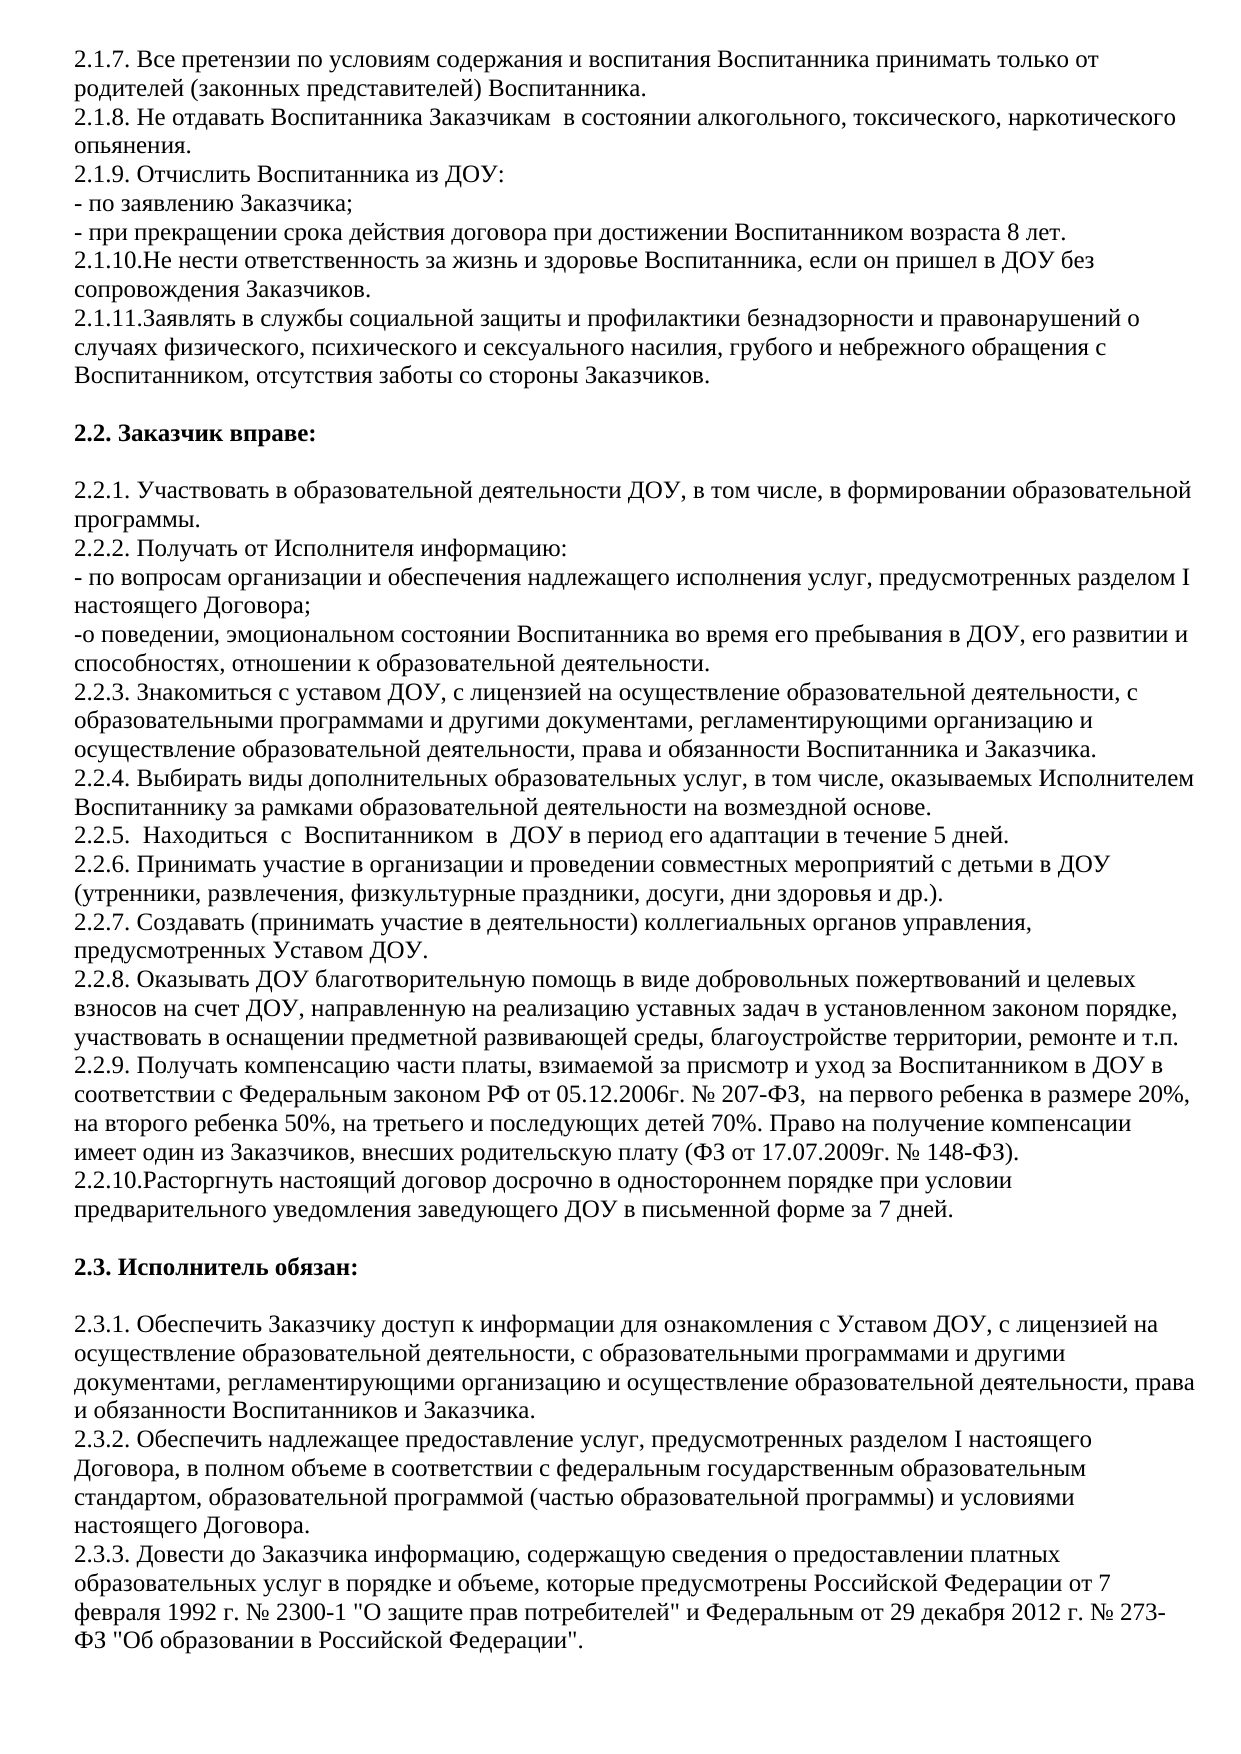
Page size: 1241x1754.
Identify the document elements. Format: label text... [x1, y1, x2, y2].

text 2.2. Заказчик вправе: [74, 418, 1196, 447]
text 2.2.3. Знакомиться с уставом ДОУ, с лицензией на осуществление образовательной деятельности, с образовательными программами и другими документами, регламентирующими организацию и осуществление образовательной деятельности, права и обязанности Воспитанника и Заказчика. [74, 677, 1196, 763]
text 2.2.2. Получать от Исполнителя информацию: [74, 533, 1196, 562]
text - по заявлению Заказчика; [74, 188, 1196, 217]
text - при прекращении срока действия договора при достижении Воспитанником возраста 8 лет. [74, 217, 1196, 246]
text 2.3.3. Довести до Заказчика информацию, содержащую сведения о предоставлении платных образовательных услуг в порядке и объеме, которые предусмотрены Российской Федерации от 7 февраля . № 2300-1 "О защите прав потребителей" и Федеральным от 29 декабря . № 273-ФЗ "Об образовании в Российской Федерации". [74, 1539, 1196, 1654]
text 2.2.9. Получать компенсацию части платы, взимаемой за присмотр и уход за Воспитанником в ДОУ в соответствии с Федеральным законом РФ от 05.12.2006г. № 207-ФЗ, на первого ребенка в размере 20%, на второго ребенка 50%, на третьего и последующих детей 70%. Право на получение компенсации имеет один из Заказчиков, внесших родительскую плату (ФЗ от 17.07.2009г. № 148-ФЗ). [74, 1051, 1196, 1166]
text 2.2.8. Оказывать ДОУ благотворительную помощь в виде добровольных пожертвований и целевых взносов на счет ДОУ, направленную на реализацию уставных задач в установленном законом порядке, участвовать в оснащении предметной развивающей среды, благоустройстве территории, ремонте и т.п. [74, 964, 1196, 1051]
text - по вопросам организации и обеспечения надлежащего исполнения услуг, предусмотренных разделом I настоящего Договора; [74, 562, 1196, 619]
text 2.3.1. Обеспечить Заказчику доступ к информации для ознакомления с Уставом ДОУ, с лицензией на осуществление образовательной деятельности, с образовательными программами и другими документами, регламентирующими организацию и осуществление образовательной деятельности, права и обязанности Воспитанников и Заказчика. [74, 1309, 1196, 1424]
text 2.1.11.Заявлять в службы социальной защиты и профилактики безнадзорности и правонарушений о случаях физического, психического и сексуального насилия, грубого и небрежного обращения с Воспитанником, отсутствия заботы со стороны Заказчиков. [74, 303, 1196, 389]
text 2.2.7. Создавать (принимать участие в деятельности) коллегиальных органов управления, предусмотренных Уставом ДОУ. [74, 907, 1196, 964]
text 2.1.9. Отчислить Воспитанника из ДОУ: [74, 159, 1196, 188]
text 2.1.10.Не нести ответственность за жизнь и здоровье Воспитанника, если он пришел в ДОУ без сопровождения Заказчиков. [74, 246, 1196, 303]
text 2.3.2. Обеспечить надлежащее предоставление услуг, предусмотренных разделом I настоящего Договора, в полном объеме в соответствии с федеральным государственным образовательным стандартом, образовательной программой (частью образовательной программы) и условиями настоящего Договора. [74, 1424, 1196, 1539]
text 2.3. Исполнитель обязан: [74, 1252, 1196, 1281]
text 2.2.1. Участвовать в образовательной деятельности ДОУ, в том числе, в формировании образовательной программы. [74, 476, 1196, 533]
text 2.1.7. Все претензии по условиям содержания и воспитания Воспитанника принимать только от родителей (законных представителей) Воспитанника. [74, 44, 1196, 102]
text 2.1.8. Не отдавать Воспитанника Заказчикам в состоянии алкогольного, токсического, наркотического опьянения. [74, 102, 1196, 159]
text 2.2.6. Принимать участие в организации и проведении совместных мероприятий с детьми в ДОУ (утренники, развлечения, физкультурные праздники, досуги, дни здоровья и др.). [74, 849, 1196, 907]
text 2.2.4. Выбирать виды дополнительных образовательных услуг, в том числе, оказываемых Исполнителем Воспитаннику за рамками образовательной деятельности на возмездной основе. [74, 763, 1196, 821]
text 2.2.5. Находиться с Воспитанником в ДОУ в период его адаптации в течение 5 дней. [74, 821, 1196, 849]
text 2.2.10.Расторгнуть настоящий договор досрочно в одностороннем порядке при условии предварительного уведомления заведующего ДОУ в письменной форме за 7 дней. [74, 1166, 1196, 1223]
text -о поведении, эмоциональном состоянии Воспитанника во время его пребывания в ДОУ, его развитии и способностях, отношении к образовательной деятельности. [74, 619, 1196, 677]
